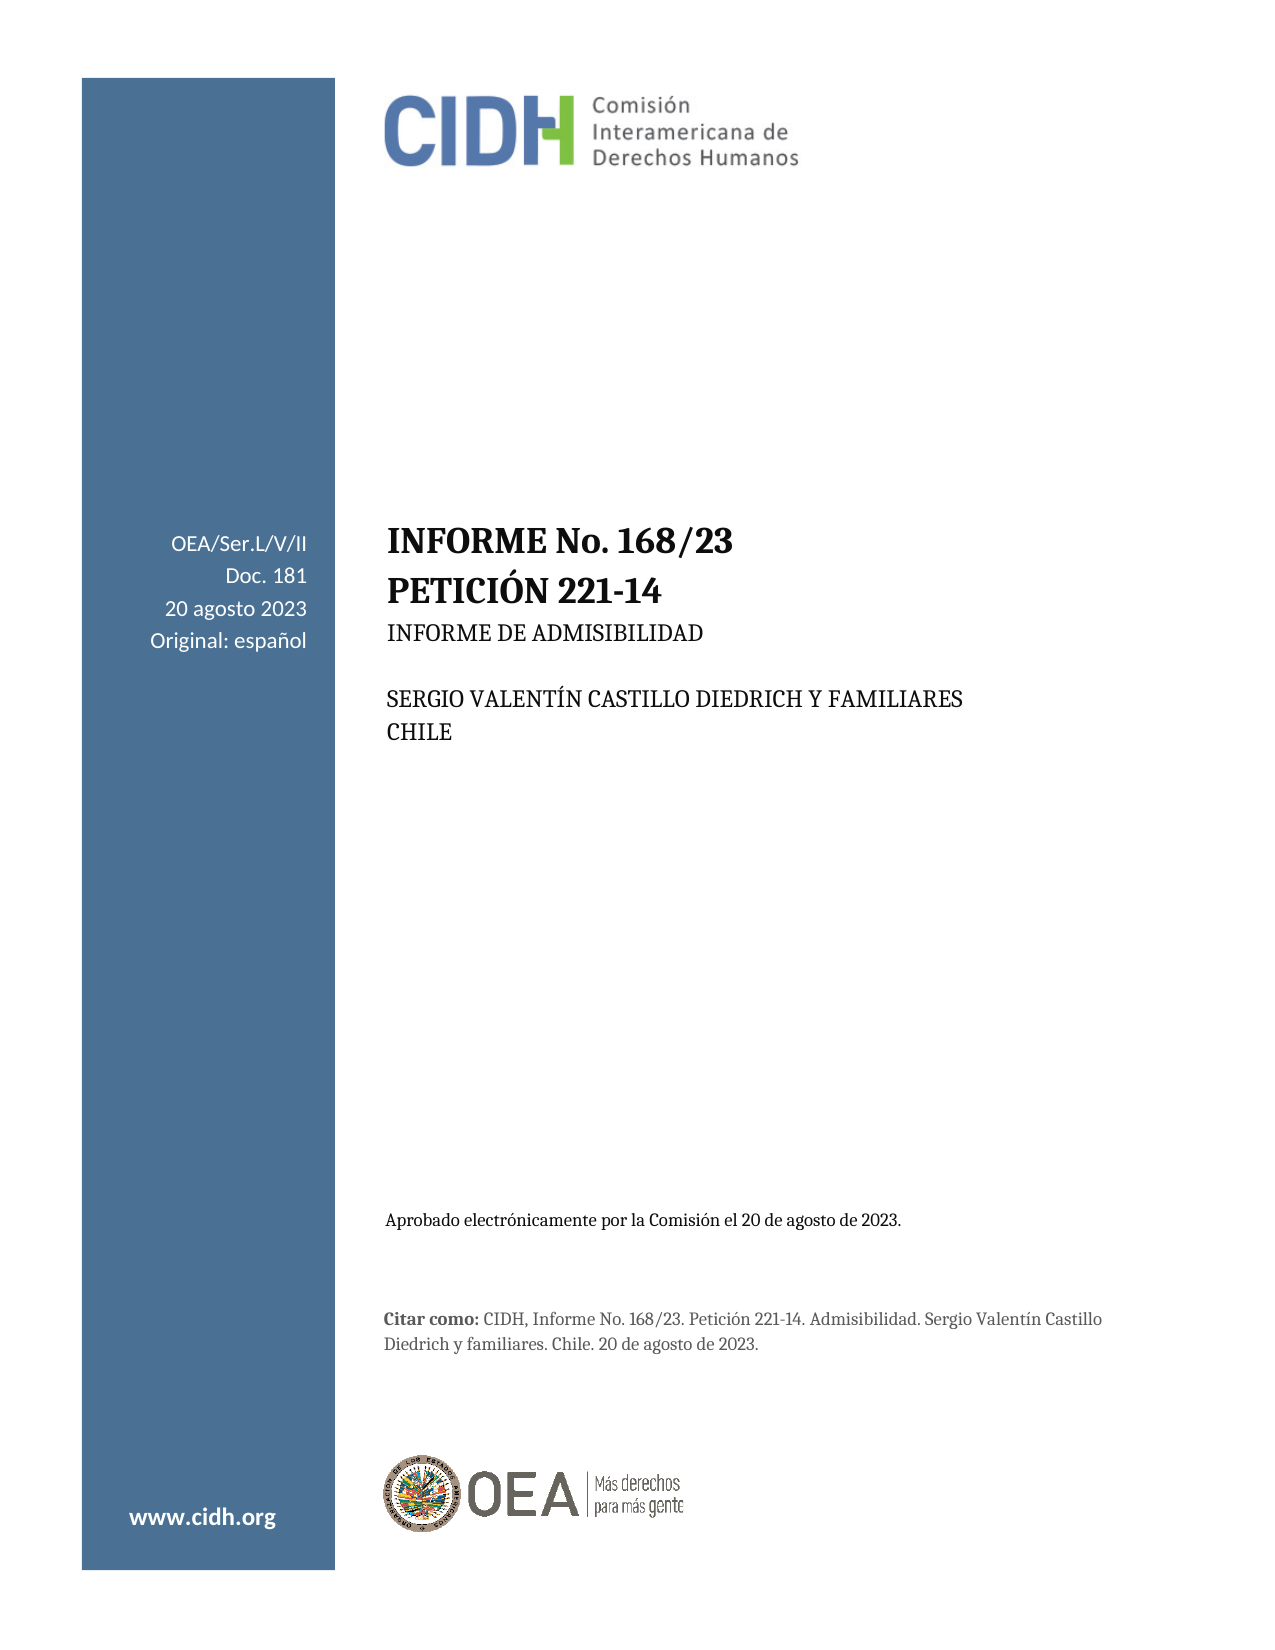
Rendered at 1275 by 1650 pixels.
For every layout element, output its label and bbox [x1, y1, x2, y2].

picture [375, 87, 810, 173]
picture [383, 1455, 684, 1532]
